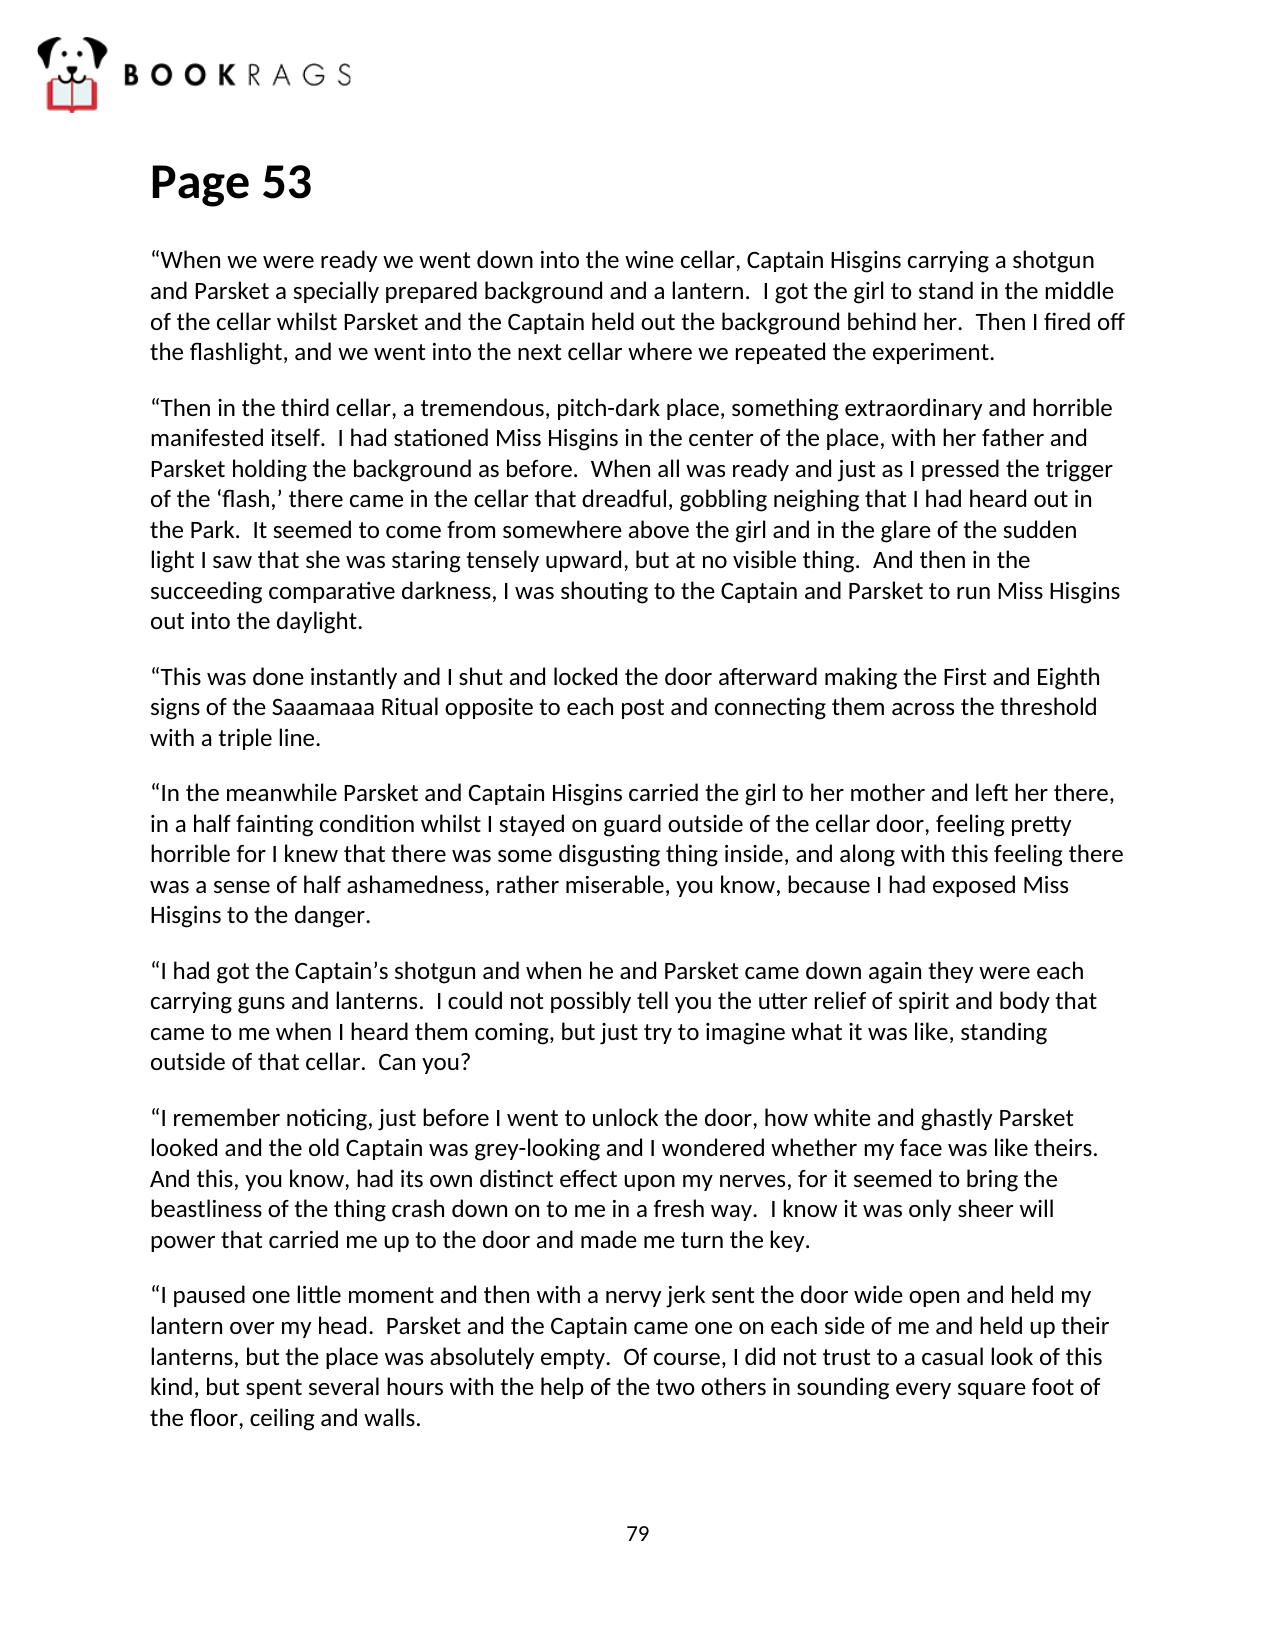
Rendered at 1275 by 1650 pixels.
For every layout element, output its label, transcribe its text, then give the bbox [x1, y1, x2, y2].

text “When we were ready we went down into the wine cellar, Captain Hisgins carrying a shotgun and Parsket a specially prepared background and a lantern. I got the girl to stand in the middle of the cellar whilst Parsket and the Captain held out the background behind her. Then I fired off the flashlight, and we went into the next cellar where we repeated the experiment. [150, 244, 1125, 367]
picture [37, 37, 351, 113]
text “I remember noticing, just before I went to unlock the door, how white and ghastly Parsket looked and the old Captain was grey-looking and I wondered whether my face was like theirs. And this, you know, had its own distinct effect upon my nerves, for it seemed to bring the beastliness of the thing crash down on to me in a fresh way. I know it was only sheer will power that carried me up to the door and made me turn the key. [150, 1102, 1125, 1255]
text “I paused one little moment and then with a nervy jerk sent the door wide open and held my lantern over my head. Parsket and the Captain came one on each side of me and held up their lanterns, but the place was absolutely empty. Of course, I did not trust to a casual look of this kind, but spent several hours with the help of the two others in sounding every square foot of the floor, ceiling and walls. [150, 1280, 1125, 1432]
text “Then in the third cellar, a tremendous, pitch-dark place, something extraordinary and horrible manifested itself. I had stationed Miss Hisgins in the center of the place, with her father and Parsket holding the background as before. When all was ready and just as I pressed the trigger of the ‘flash,’ there came in the cellar that dreadful, gobbling neighing that I had heard out in the Park. It seemed to come from somewhere above the girl and in the glare of the sudden light I saw that she was staring tensely upward, but at no visible thing. And then in the succeeding comparative darkness, I was shouting to the Captain and Parsket to run Miss Hisgins out into the daylight. [150, 392, 1125, 636]
text “I had got the Captain’s shotgun and when he and Parsket came down again they were each carrying guns and lanterns. I could not possibly tell you the utter relief of spirit and body that came to me when I heard them coming, but just try to imagine what it was like, standing outside of that cellar. Can you? [150, 955, 1125, 1077]
text “In the meanwhile Parsket and Captain Hisgins carried the girl to her mother and left her there, in a half fainting condition whilst I stayed on guard outside of the cellar door, feeling pretty horrible for I knew that there was some disgusting thing inside, and along with this feeling there was a sense of half ashamedness, rather miserable, you know, because I had exposed Miss Hisgins to the danger. [150, 777, 1125, 930]
text “This was done instantly and I shut and locked the door afterward making the First and Eighth signs of the Saaamaaa Ritual opposite to each post and connecting them across the threshold with a triple line. [150, 661, 1125, 752]
text Page 53 [150, 150, 1125, 211]
